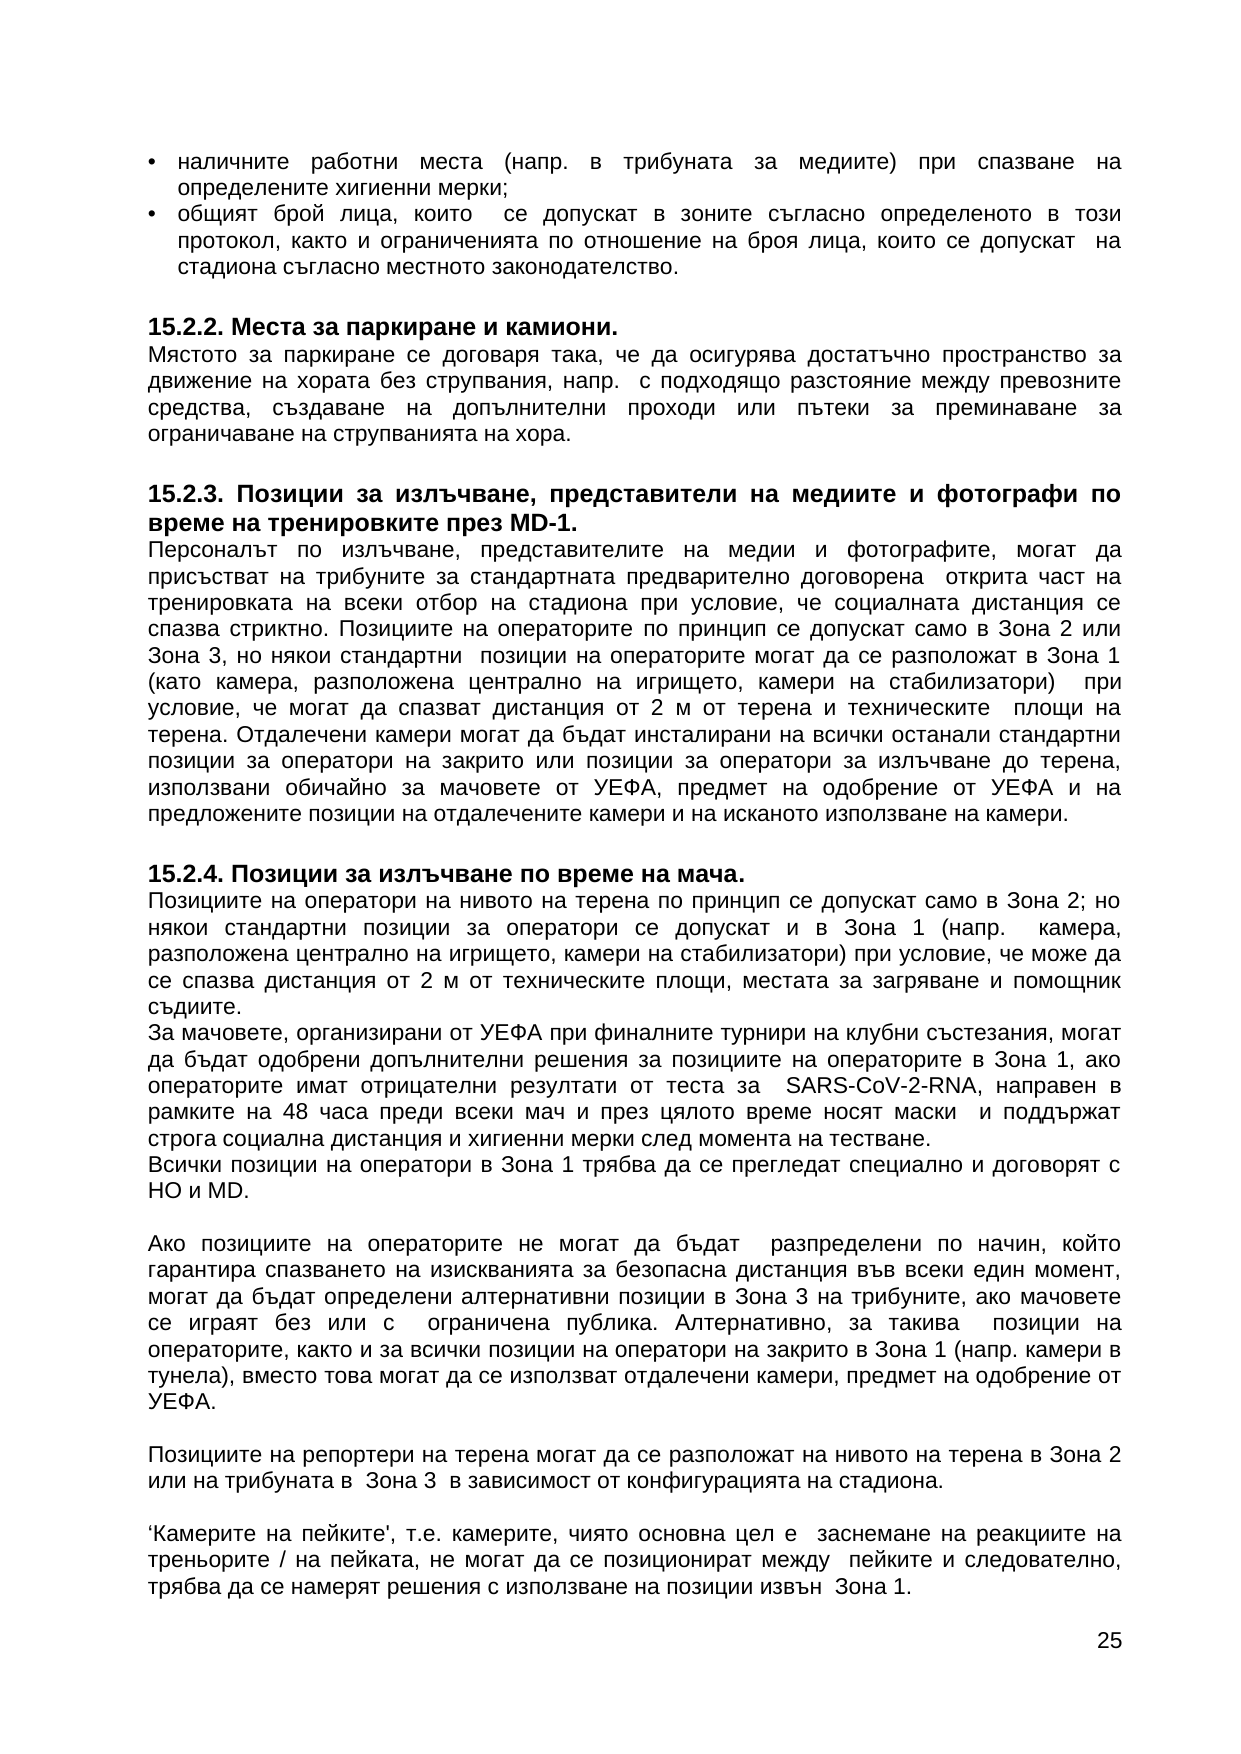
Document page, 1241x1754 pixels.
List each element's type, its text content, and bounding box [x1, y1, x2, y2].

text За мачовете, организирани от УЕФА при финалните турнири на клубни състезания, могат да бъдат одобрени допълнителни решения за позициите на операторите в Зона 1, ако операторите имат отрицателни резултати от теста за SARS-CoV-2-RNA, направен в рамките на 48 часа преди всеки мач и през цялото време носят маски и поддържат строга социална дистанция и хигиенни мерки след момента на тестване. [148, 1019, 1122, 1151]
list наличните работни места (напр. в трибуната за медиите) при спазване на определените хигиенни мерки; [148, 148, 1122, 200]
text Мястото за паркиране се договаря така, че да осигурява достатъчно пространство за движение на хората без струпвания, напр. с подходящо разстояние между превозните средства, създаване на допълнителни проходи или пътеки за преминаване за ограничаване на струпванията на хора. [148, 341, 1122, 446]
text Позициите на оператори на нивото на терена по принцип се допускат само в Зона 2; но някои стандартни позиции за оператори се допускат и в Зона 1 (напр. камера, разположена централно на игрището, камери на стабилизатори) при условие, че може да се спазва дистанция от 2 м от техническите площи, местата за загряване и помощник съдиите. [148, 887, 1122, 1019]
list общият брой лица, които се допускат в зоните съгласно определеното в този протокол, както и ограниченията по отношение на броя лица, които се допускат на стадиона съгласно местното законодателство. [148, 200, 1122, 279]
text Персоналът по излъчване, представителите на медии и фотографите, могат да присъстват на трибуните за стандартната предварително договорена открита част на тренировката на всеки отбор на стадиона при условие, че социалната дистанция се спазва стриктно. Позициите на операторите по принцип се допускат само в Зона 2 или Зона 3, но някои стандартни позиции на операторите могат да се разположат в Зона 1 (като камера, разположена централно на игрището, камери на стабилизатори) при условие, че могат да спазват дистанция от 2 м от терена и техническите площи на терена. Отдалечени камери могат да бъдат инсталирани на всички останали стандартни позиции за оператори на закрито или позиции за оператори за излъчване до терена, използвани обичайно за мачовете от УЕФА, предмет на одобрение от УЕФА и на предложените позиции на отдалечените камери и на исканото използване на камери. [148, 536, 1122, 826]
text ‘Камерите на пейките', т.е. камерите, чиято основна цел е заснемане на реакциите на треньорите / на пейката, не могат да се позиционират между пейките и следователно, трябва да се намерят решения с използване на позиции извън Зона 1. [148, 1520, 1122, 1599]
subtitle 15.2.2. Места за паркиране и камиони. [148, 312, 1122, 341]
subtitle 15.2.3. Позиции за излъчване, представители на медиите и фотографи по време на тренировките през MD-1. [148, 479, 1122, 536]
text Всички позиции на оператори в Зона 1 трябва да се прегледат специално и договорят с HO и MD. [148, 1151, 1122, 1204]
text Позициите на репортери на терена могат да се разположат на нивото на терена в Зона 2 или на трибуната в Зона 3 в зависимост от конфигурацията на стадиона. [148, 1441, 1122, 1494]
subtitle 15.2.4. Позиции за излъчване по време на мача. [148, 859, 1122, 887]
text Ако позициите на операторите не могат да бъдат разпределени по начин, който гарантира спазването на изискванията за безопасна дистанция във всеки един момент, могат да бъдат определени алтернативни позиции в Зона 3 на трибуните, ако мачовете се играят без или с ограничена публика. Алтернативно, за такива позиции на операторите, както и за всички позиции на оператори на закрито в Зона 1 (напр. камери в тунела), вместо това могат да се използват отдалечени камери, предмет на одобрение от УЕФА. [148, 1230, 1122, 1414]
